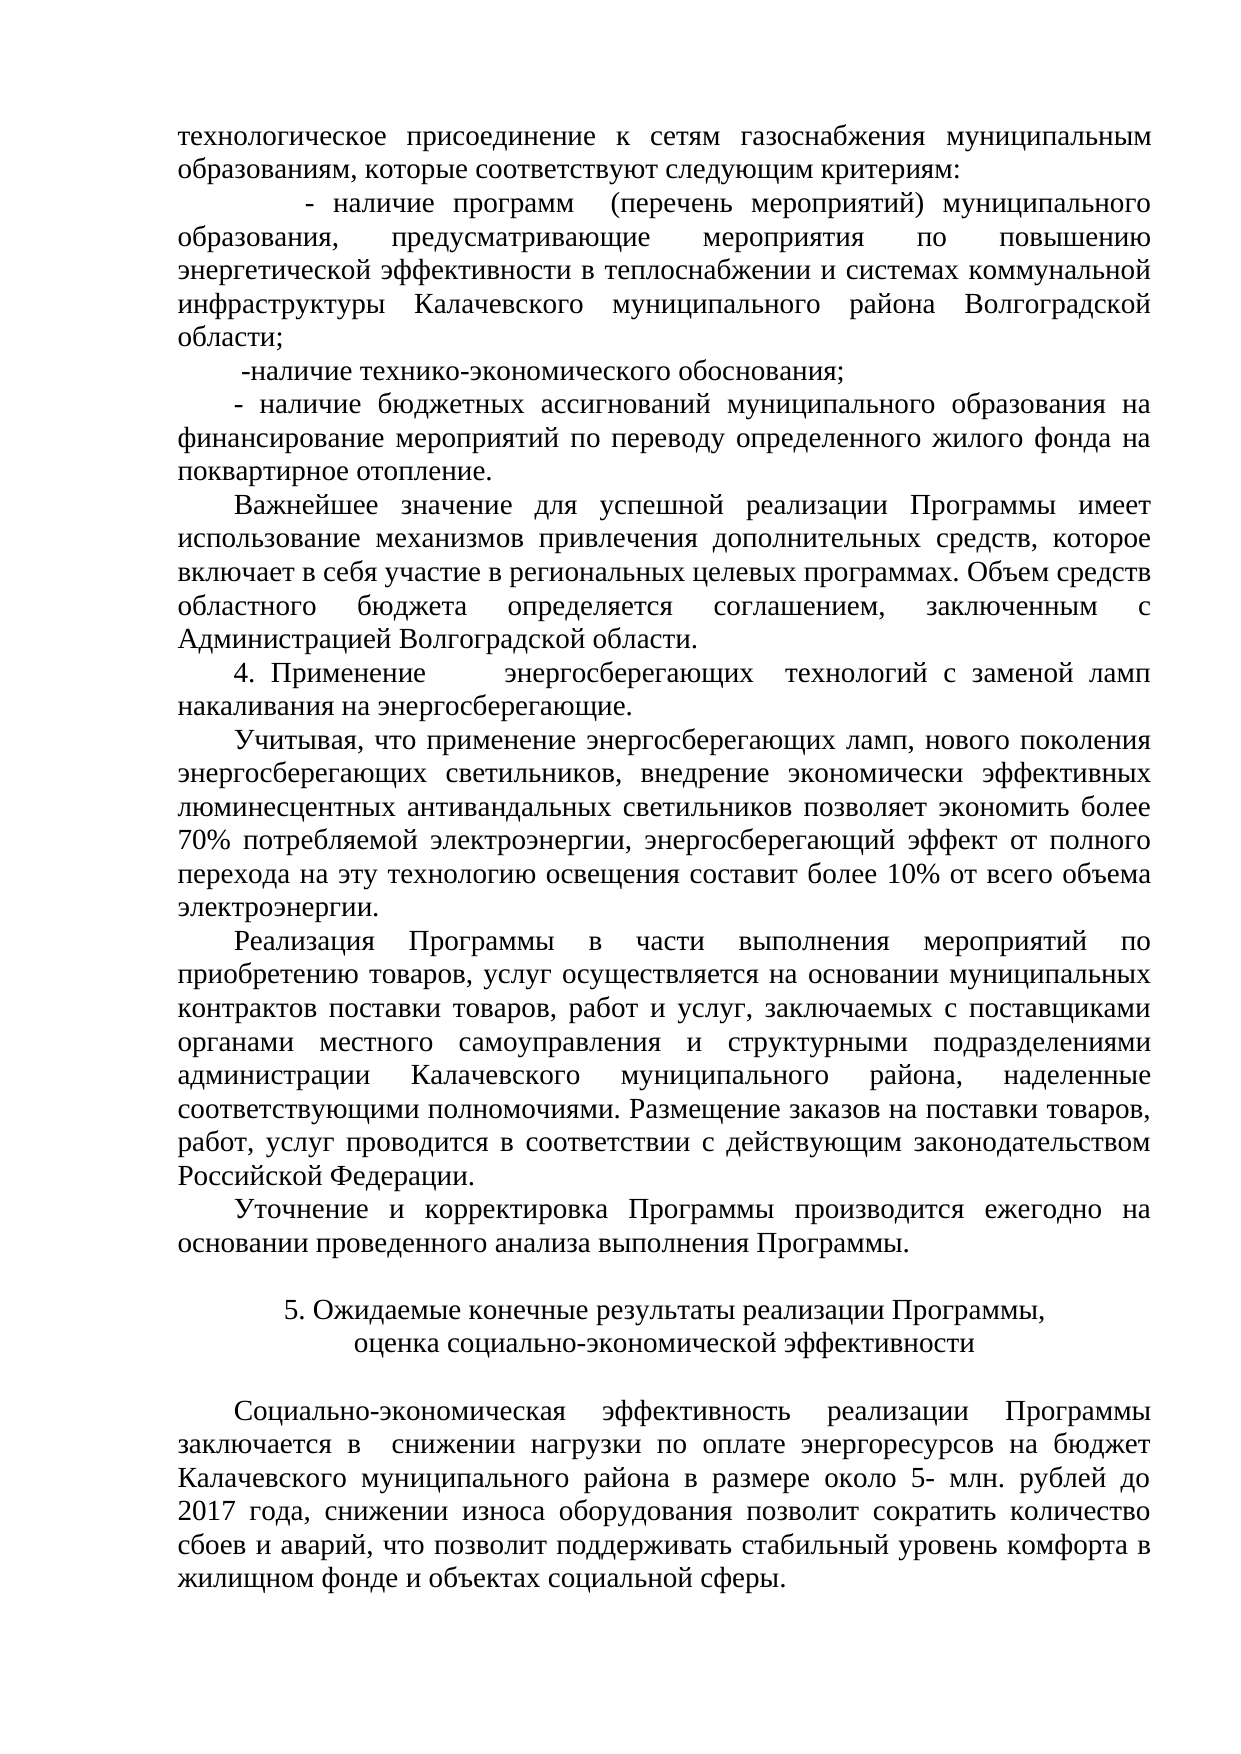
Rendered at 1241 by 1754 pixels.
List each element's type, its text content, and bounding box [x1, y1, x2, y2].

text Учитывая, что применение энергосберегающих ламп, нового поколения энергосберегающих светильников, внедрение экономически эффективных люминесцентных антивандальных светильников позволяет экономить более 70% потребляемой электроэнергии, энергосберегающий эффект от полного перехода на эту технологию освещения составит более 10% от всего объема электроэнергии. [177, 722, 1152, 923]
text -наличие технико-экономического обоснования; [177, 353, 1152, 386]
text - наличие программ (перечень мероприятий) муниципального образования, предусматривающие мероприятия по повышению энергетической эффективности в теплоснабжении и системах коммунальной инфраструктуры Калачевского муниципального района Волгоградской области; [177, 185, 1152, 353]
text Реализация Программы в части выполнения мероприятий по приобретению товаров, услуг осуществляется на основании муниципальных контрактов поставки товаров, работ и услуг, заключаемых с поставщиками органами местного самоуправления и структурными подразделениями администрации Калачевского муниципального района, наделенные соответствующими полномочиями. Размещение заказов на поставки товаров, работ, услуг проводится в соответствии с действующим законодательством Российской Федерации. [177, 923, 1152, 1191]
text 5. Ожидаемые конечные результаты реализации Программы, [177, 1292, 1152, 1326]
text оценка социально-экономической эффективности [177, 1326, 1152, 1359]
text - наличие бюджетных ассигнований муниципального образования на финансирование мероприятий по переводу определенного жилого фонда на поквартирное отопление. [177, 386, 1152, 487]
text Важнейшее значение для успешной реализации Программы имеет использование механизмов привлечения дополнительных средств, которое включает в себя участие в региональных целевых программах. Объем средств областного бюджета определяется соглашением, заключенным с Администрацией Волгоградской области. [177, 487, 1152, 655]
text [177, 118, 1152, 185]
text Уточнение и корректировка Программы производится ежегодно на основании проведенного анализа выполнения Программы. [177, 1191, 1152, 1258]
text Социально-экономическая эффективность реализации Программы заключается в снижении нагрузки по оплате энергоресурсов на бюджет Калачевского муниципального района в размере около 5- млн. рублей до 2017 года, снижении износа оборудования позволит сократить количество сбоев и аварий, что позволит поддерживать стабильный уровень комфорта в жилищном фонде и объектах социальной сферы. [177, 1393, 1152, 1594]
text 4. Применение энергосберегающих технологий с заменой ламп накаливания на энергосберегающие. [177, 655, 1152, 722]
